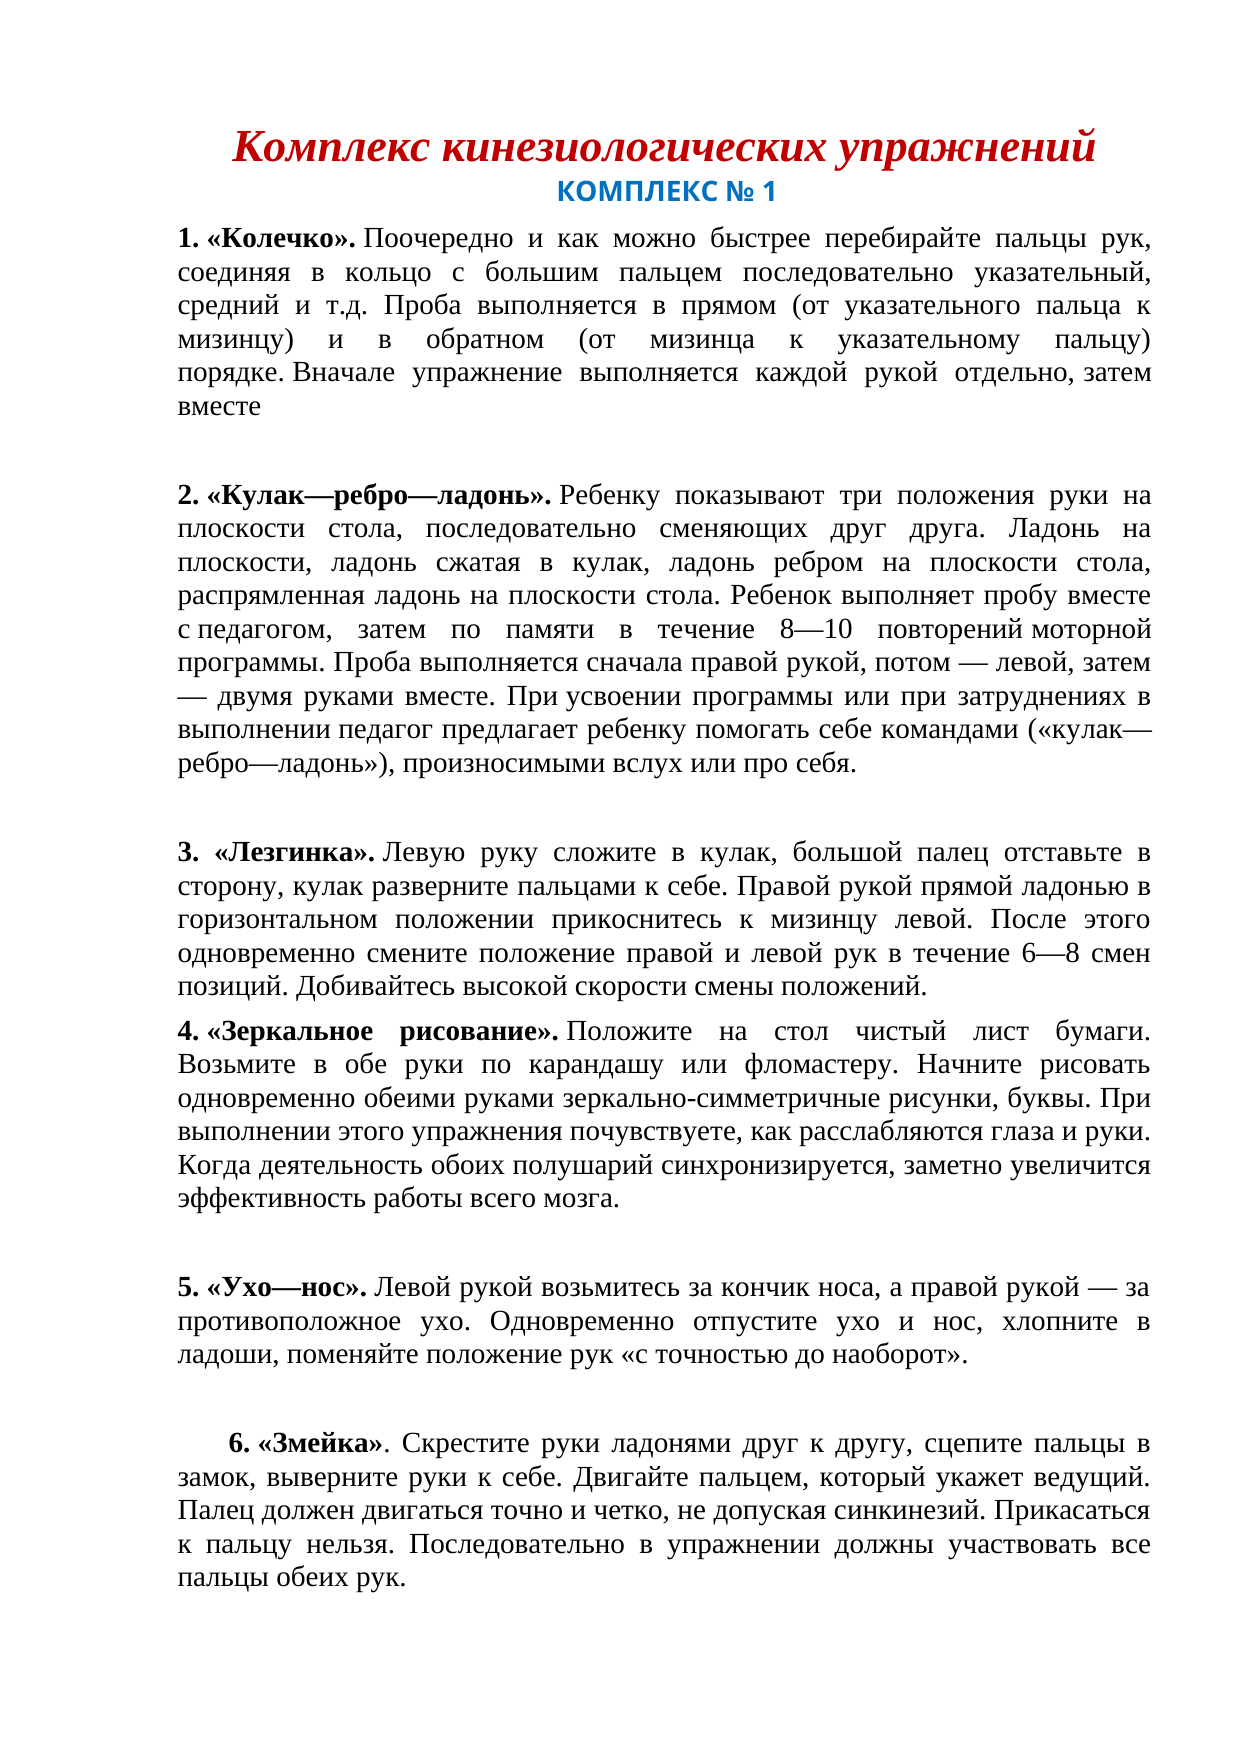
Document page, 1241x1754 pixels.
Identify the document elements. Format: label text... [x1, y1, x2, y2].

text 3. «Лезгинка». Левую руку сложите в кулак, большой палец отставьте в сторону, кулак разверните пальцами к себе. Правой рукой прямой ладонью в горизонтальном положении прикоснитесь к мизинцу левой. После этого одновременно смените положение правой и левой рук в течение 6—8 смен позиций. Добивайтесь высокой скорости смены положений. [177, 834, 1152, 1002]
text 1. «Колечко». Поочередно и как можно быстрее перебирайте пальцы рук, соединяя в кольцо с большим пальцем последовательно указательный, средний и т.д. Проба выполняется в прямом (от указательного пальца к мизинцу) и в обратном (от мизинца к указательному пальцу) порядке. Вначале упражнение выполняется каждой рукой отдельно, затем вместе [177, 220, 1152, 421]
text 2. «Кулак—ребро—ладонь». Ребенку показывают три положения руки на плоскости стола, последовательно сменяющих друг друга. Ладонь на плоскости, ладонь сжатая в кулак, ладонь ребром на плоскости стола, распрямленная ладонь на плоскости стола. Ребенок выполняет пробу вместе с педагогом, затем по памяти в течение 8—10 повторений моторной программы. Проба выполняется сначала правой рукой, потом — левой, затем — двумя руками вместе. При усвоении программы или при затруднениях в выполнении педагог предлагает ребенку помогать себе командами («кулак—ребро—ладонь»), произносимыми вслух или про себя. [177, 477, 1152, 779]
text 6. «Змейка». Скрестите руки ладонями друг к другу, сцепите пальцы в замок, выверните руки к себе. Двигайте пальцем, который укажет ведущий. Палец должен двигаться точно и четко, не допуская синкинезий. Прикасаться к пальцу нельзя. Последовательно в упражнении должны участвовать все пальцы обеих рук. [177, 1425, 1152, 1593]
text 5. «Ухо—нос». Левой рукой возьмитесь за кончик носа, а правой рукой — за противоположное ухо. Одновременно отпустите ухо и нос, хлопните в ладоши, поменяйте положение рук «с точностью до наоборот». [177, 1269, 1152, 1370]
text 4. «Зеркальное рисование». Положите на стол чистый лист бумаги. Возьмите в обе руки по карандашу или фломастеру. Начните рисовать одновременно обеими руками зеркально-симметричные рисунки, буквы. При выполнении этого упражнения почувствуете, как расслабляются глаза и руки. Когда деятельность обоих полушарий синхронизируется, заметно увеличится эффективность работы всего мозга. [177, 1013, 1152, 1214]
text Комплекс кинезиологических упражнений КОМПЛЕКС № 1 [177, 118, 1152, 209]
